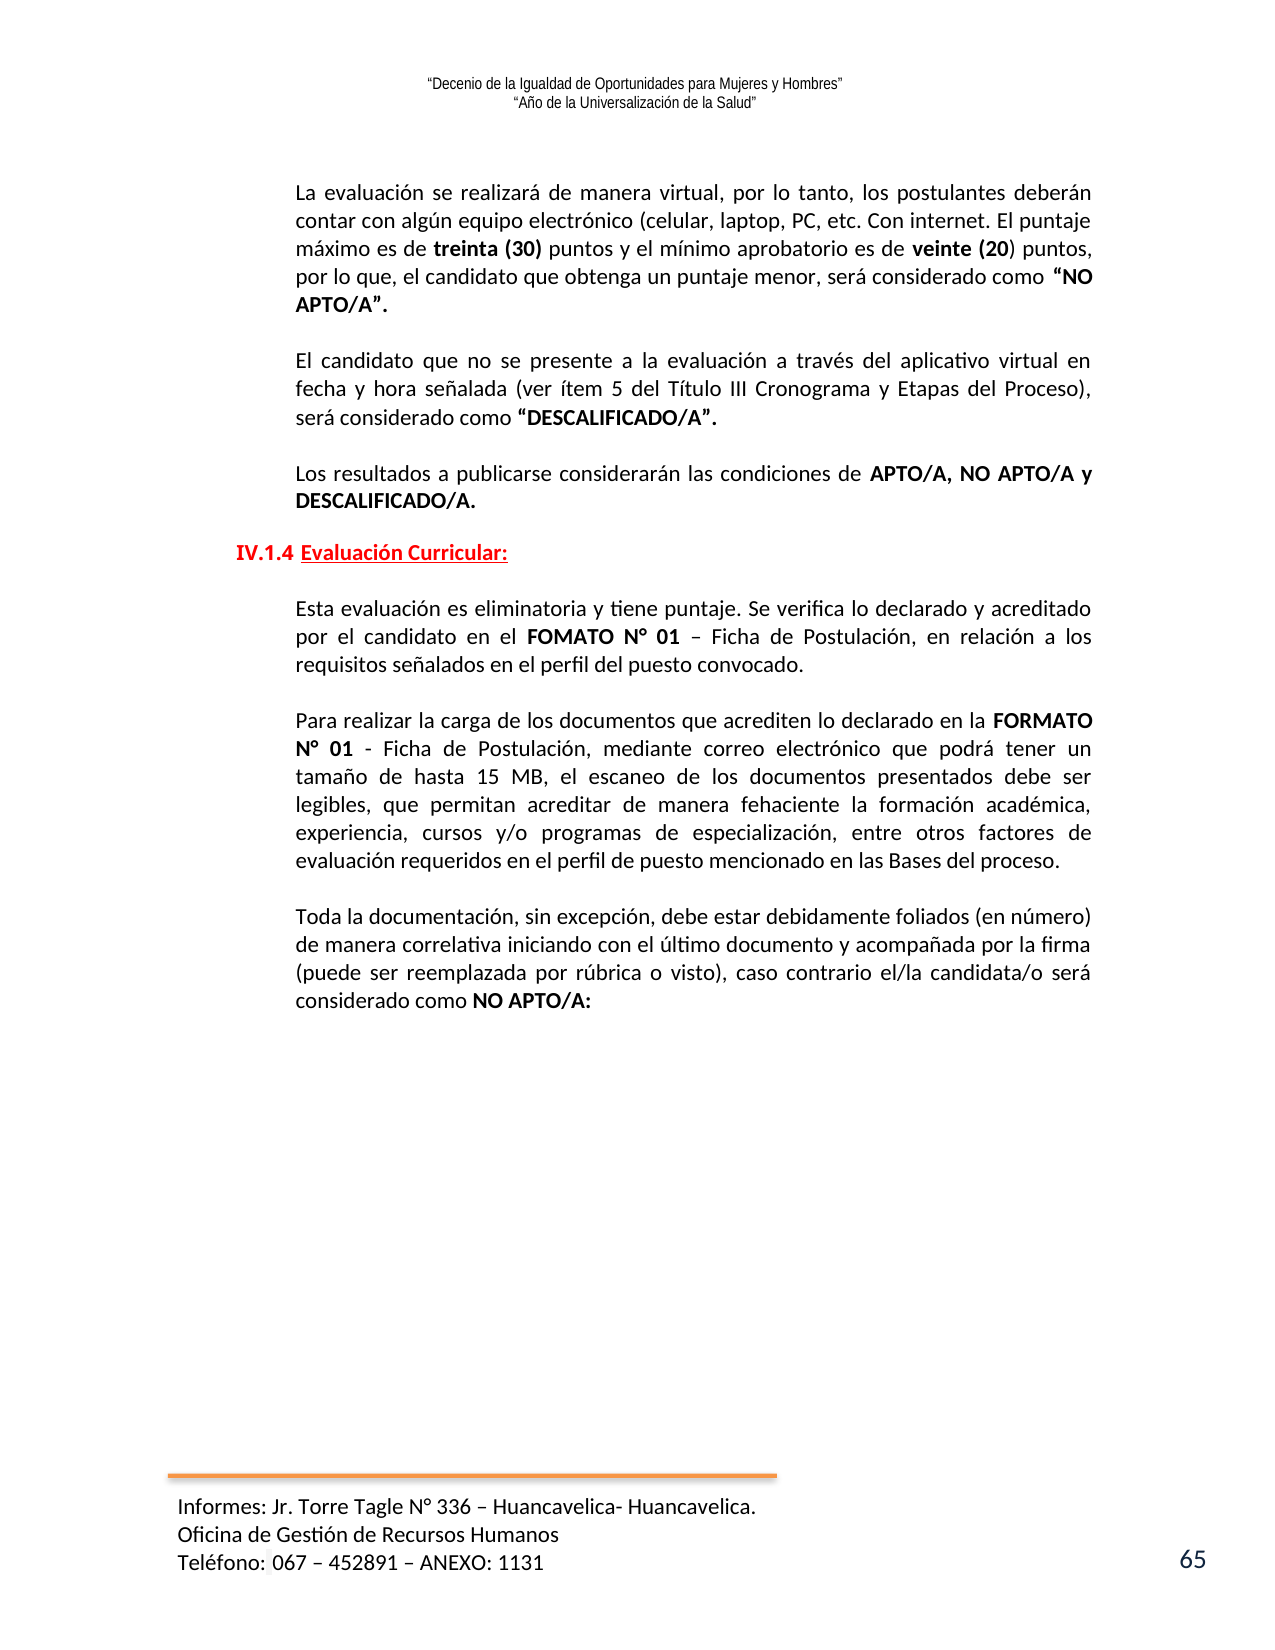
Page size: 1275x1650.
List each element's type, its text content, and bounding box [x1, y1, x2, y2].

text Toda la documentación, sin excepción, debe estar debidamente foliados (en número) de manera correlativa iniciando con el último documento y acompañada por la firma (puede ser reemplazada por rúbrica o visto), caso contrario el/la candidata/o será considerado como NO APTO/A: [295, 902, 1093, 1014]
text La evaluación se realizará de manera virtual, por lo tanto, los postulantes deberán contar con algún equipo electrónico (celular, laptop, PC, etc. Con internet. El puntaje máximo es de treinta (30) puntos y el mínimo aprobatorio es de veinte (20) puntos, por lo que, el candidato que obtenga un puntaje menor, será considerado como “NO APTO/A”. [295, 178, 1093, 318]
list Evaluación Curricular: [236, 538, 1093, 566]
text Los resultados a publicarse considerarán las condiciones de APTO/A, NO APTO/A y DESCALIFICADO/A. [295, 459, 1093, 515]
list Esta evaluación es eliminatoria y tiene puntaje. Se verifica lo declarado y acreditado por el candidato en el FOMATO N° 01 – Ficha de Postulación, en relación a los requisitos señalados en el perfil del puesto convocado. [295, 594, 1093, 678]
list Para realizar la carga de los documentos que acrediten lo declarado en la FORMATO N° 01 - Ficha de Postulación, mediante correo electrónico que podrá tener un tamaño de hasta 15 MB, el escaneo de los documentos presentados debe ser legibles, que permitan acreditar de manera fehaciente la formación académica, experiencia, cursos y/o programas de especialización, entre otros factores de evaluación requeridos en el perfil de puesto mencionado en las Bases del proceso. [295, 706, 1093, 874]
text El candidato que no se presente a la evaluación a través del aplicativo virtual en fecha y hora señalada (ver ítem 5 del Título III Cronograma y Etapas del Proceso), será considerado como “DESCALIFICADO/A”. [295, 347, 1093, 431]
